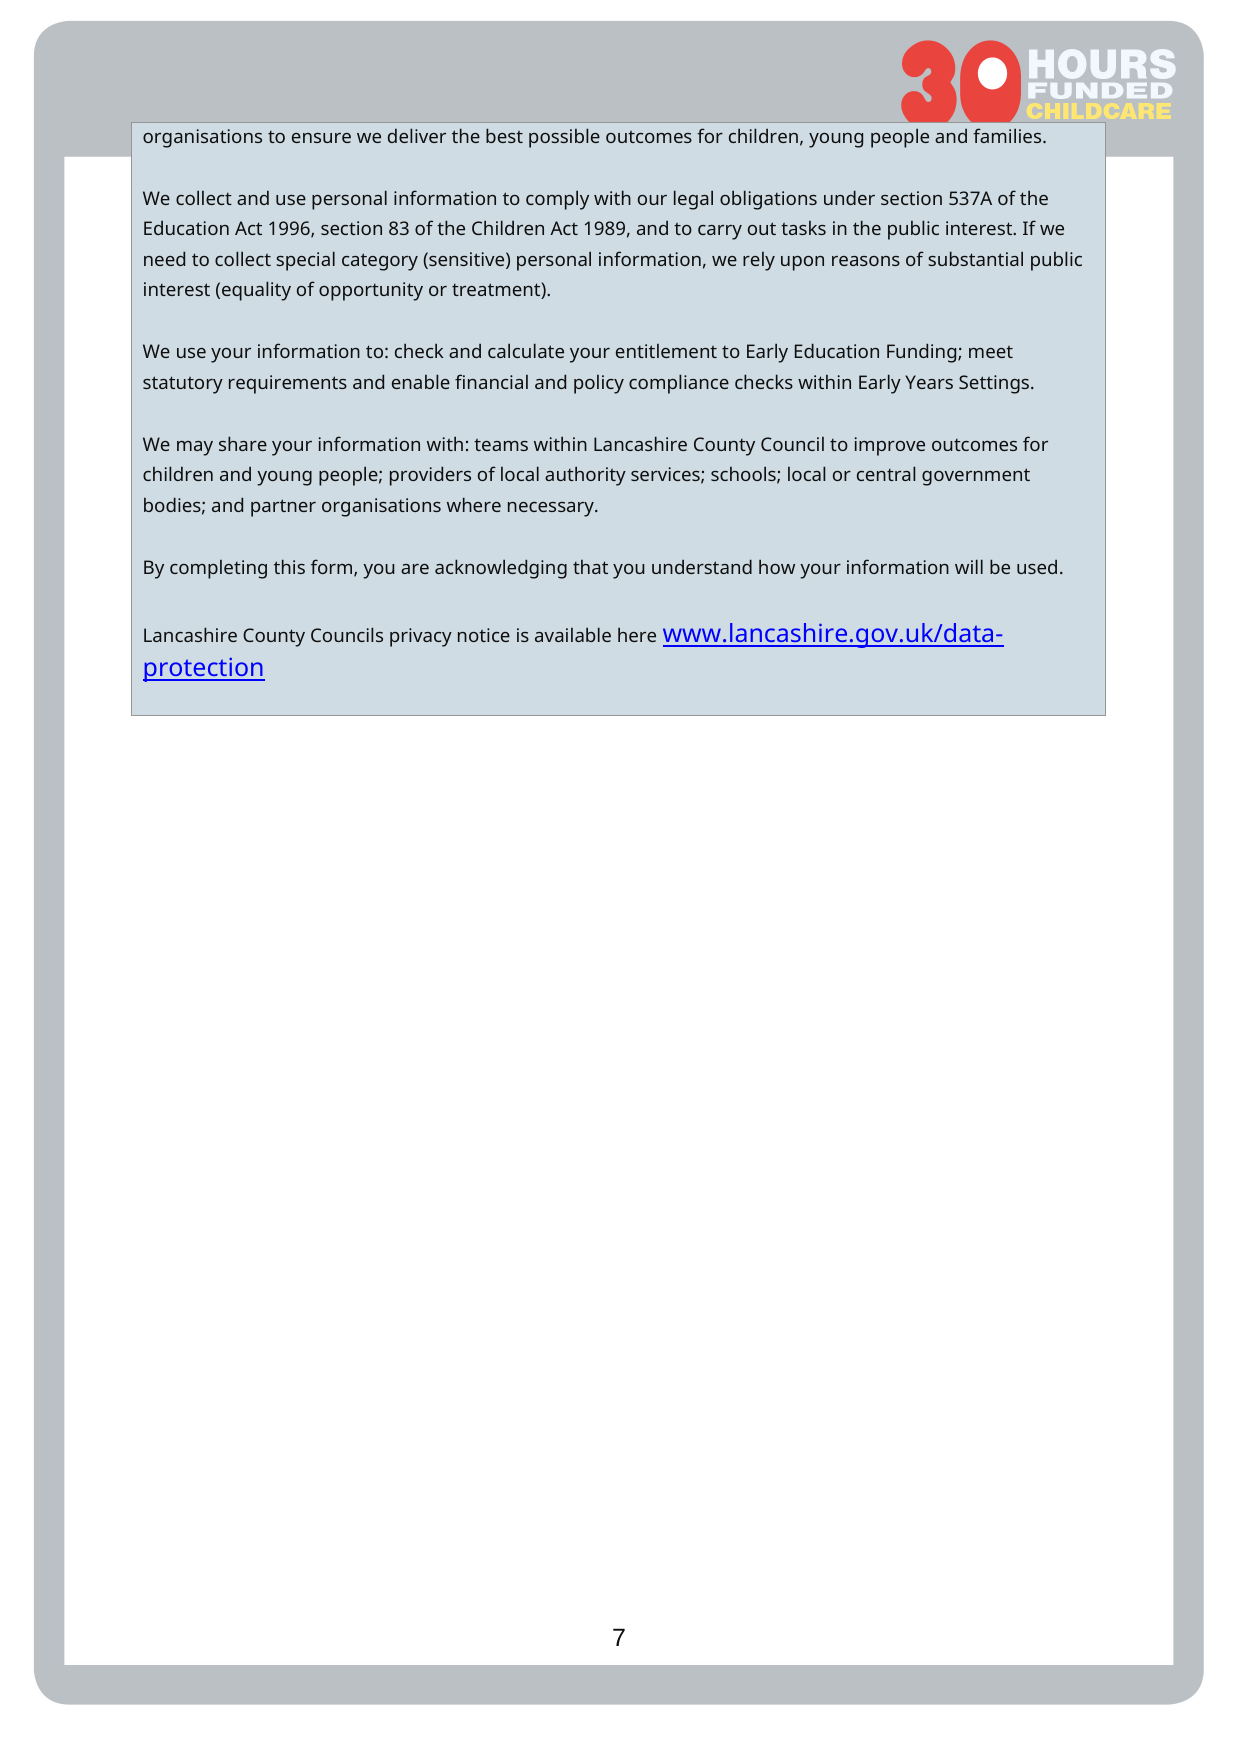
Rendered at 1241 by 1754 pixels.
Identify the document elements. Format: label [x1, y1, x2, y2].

table_header [132, 123, 1105, 715]
picture [0, 0, 1239, 1740]
